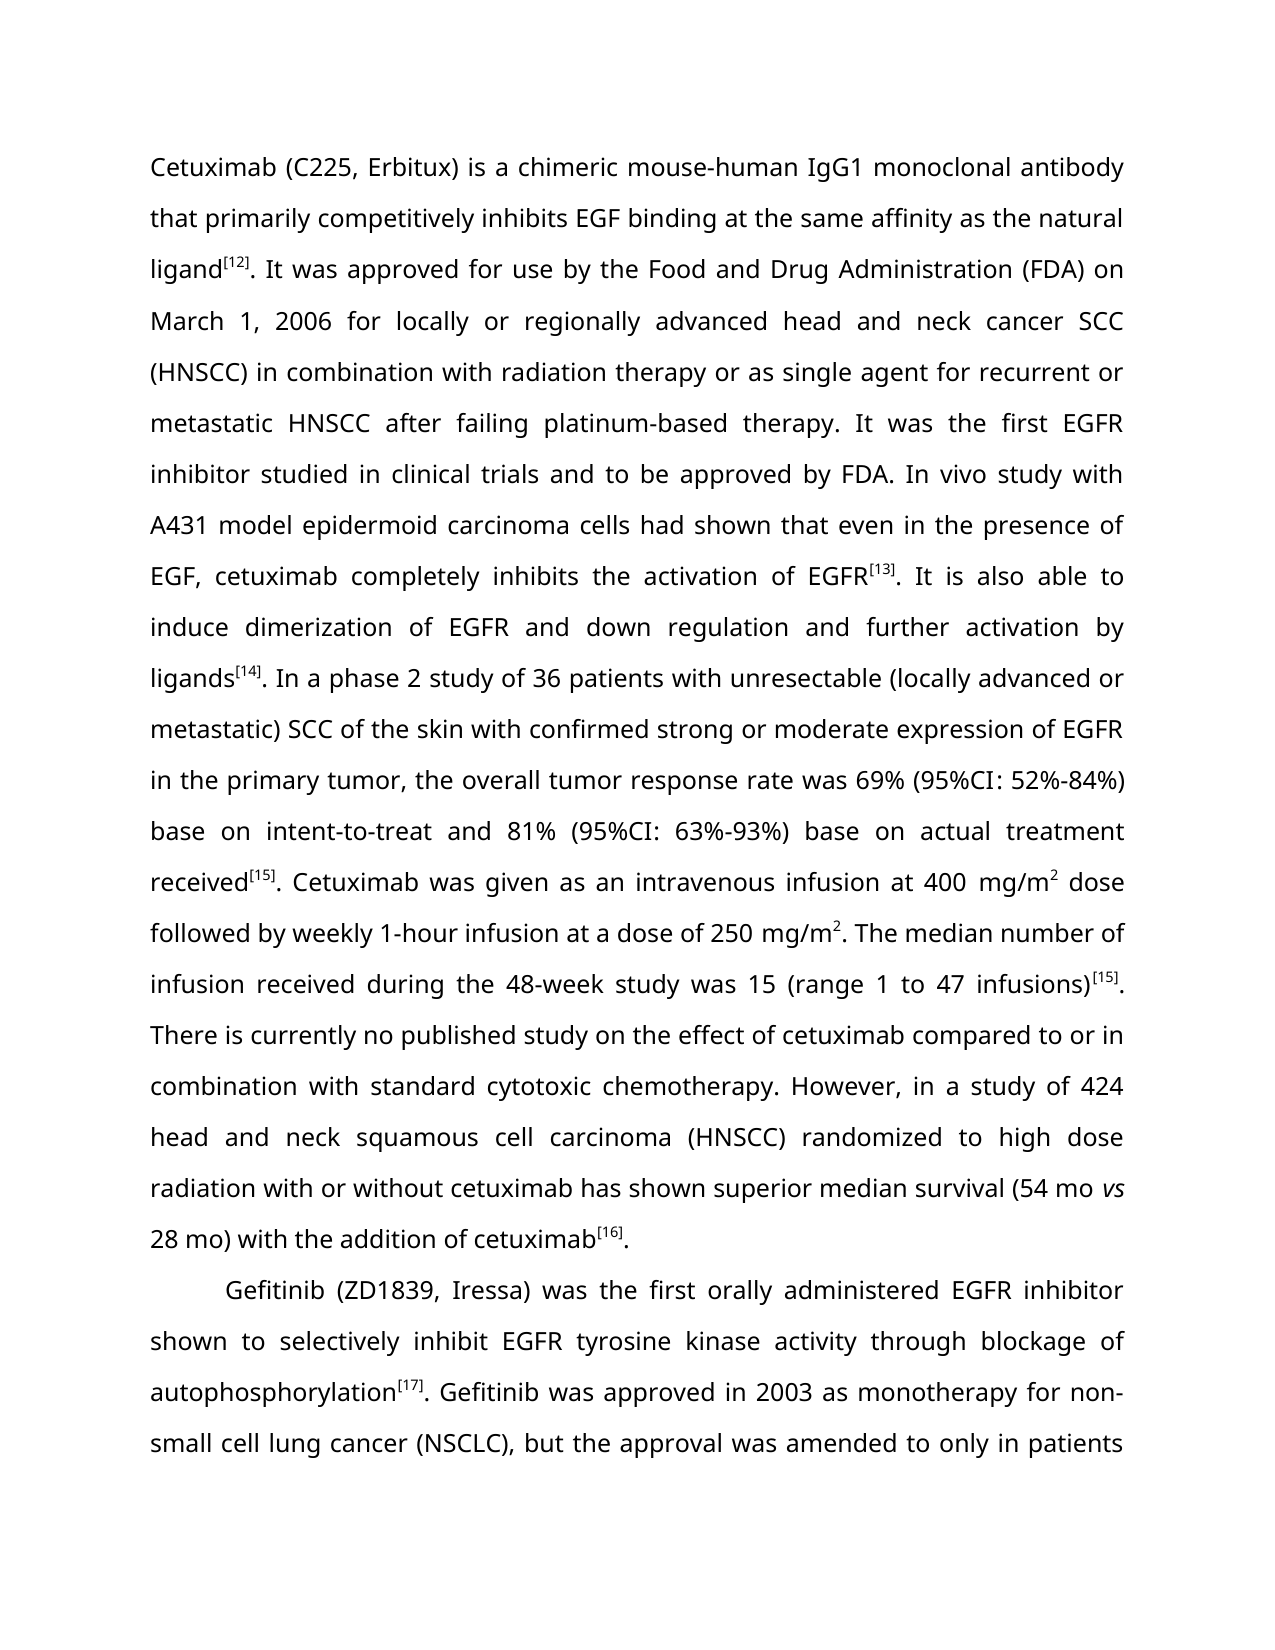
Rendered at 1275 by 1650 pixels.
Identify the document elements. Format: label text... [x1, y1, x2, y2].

text Cetuximab (C225, Erbitux) is a chimeric mouse-human IgG1 monoclonal antibody that primarily competitively inhibits EGF binding at the same affinity as the natural ligand[12]. It was approved for use by the Food and Drug Administration (FDA) on March 1, 2006 for locally or regionally advanced head and neck cancer SCC (HNSCC) in combination with radiation therapy or as single agent for recurrent or metastatic HNSCC after failing platinum-based therapy. It was the first EGFR inhibitor studied in clinical trials and to be approved by FDA. In vivo study with A431 model epidermoid carcinoma cells had shown that even in the presence of EGF, cetuximab completely inhibits the activation of EGFR[13]. It is also able to induce dimerization of EGFR and down regulation and further activation by ligands[14]. In a phase 2 study of 36 patients with unresectable (locally advanced or metastatic) SCC of the skin with confirmed strong or moderate expression of EGFR in the primary tumor, the overall tumor response rate was 69% (95%CI: 52%-84%) base on intent-to-treat and 81% (95%CI: 63%-93%) base on actual treatment received[15]. Cetuximab was given as an intravenous infusion at 400 mg/m2 dose followed by weekly 1-hour infusion at a dose of 250 mg/m2. The median number of infusion received during the 48-week study was 15 (range 1 to 47 infusions)[15]. There is currently no published study on the effect of cetuximab compared to or in combination with standard cytotoxic chemotherapy. However, in a study of 424 head and neck squamous cell carcinoma (HNSCC) randomized to high dose radiation with or without cetuximab has shown superior median survival (54 mo vs 28 mo) with the addition of cetuximab[16]. [150, 150, 1125, 1256]
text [150, 1273, 1125, 1460]
